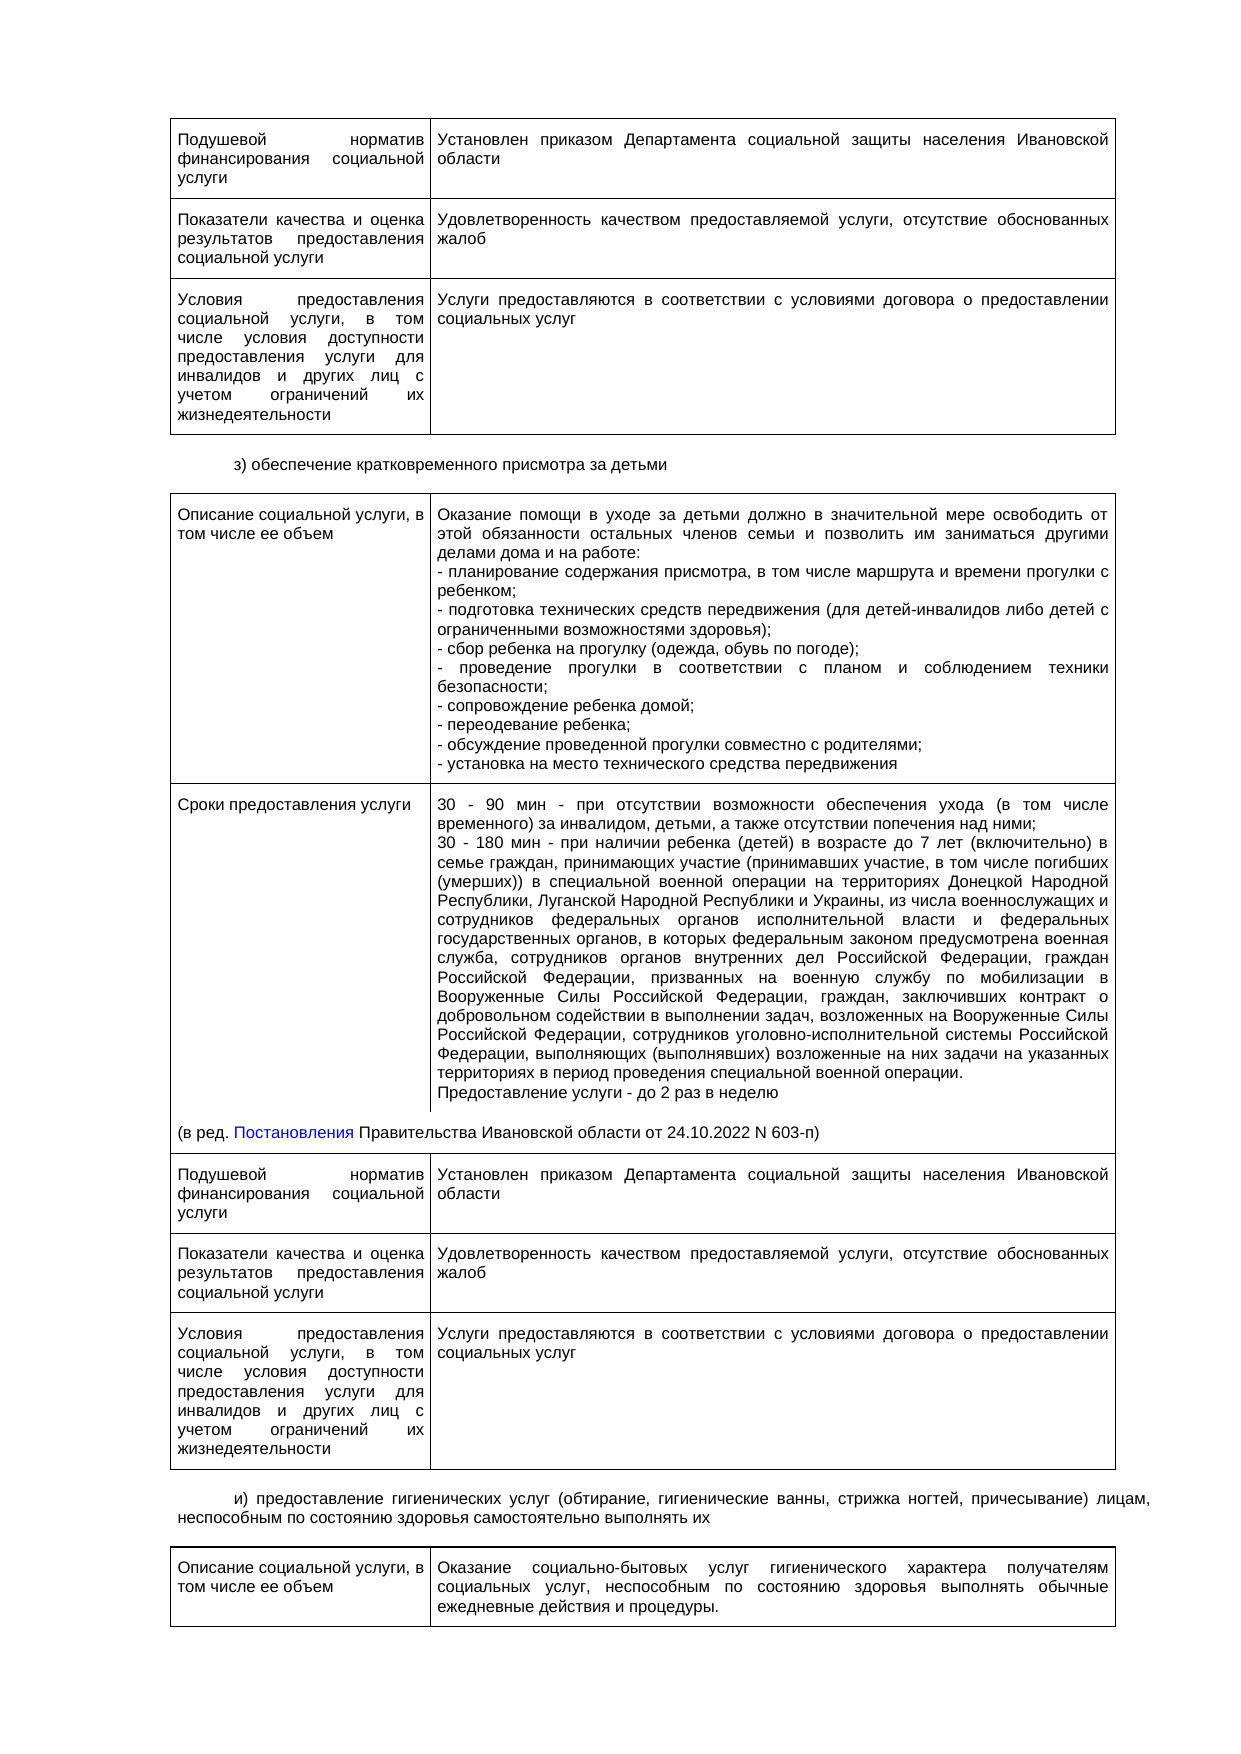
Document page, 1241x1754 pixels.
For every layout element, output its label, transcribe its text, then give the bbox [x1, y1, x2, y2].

table_header Описание социальной услуги, в том числе ее объем [171, 494, 430, 783]
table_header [431, 1548, 1115, 1626]
table_cell Сроки предоставления услуги [171, 784, 430, 1112]
table_cell Удовлетворенность качеством предоставляемой услуги, отсутствие обоснованных жалоб [431, 1234, 1115, 1312]
table_cell Показатели качества и оценка результатов предоставления социальной услуги [171, 1234, 430, 1312]
table_cell Удовлетворенность качеством предоставляемой услуги, отсутствие обоснованных жалоб [431, 199, 1115, 278]
table_cell Установлен приказом Департамента социальной защиты населения Ивановской области [431, 1154, 1115, 1232]
table_header Оказание помощи в уходе за детьми должно в значительной мере освободить от этой обязанности остальных членов семьи и позволить им заниматься другими делами дома и на работе: - планирование содержания присмотра, в том числе маршрута и времени прогулки с ребенком; - подготовка технических средств передвижения (для детей-инвалидов либо детей с ограниченными возможностями здоровья); - сбор ребенка на прогулку (одежда, обувь по погоде); - проведение прогулки в соответствии с планом и соблюдением техники безопасности; - сопровождение ребенка домой; - переодевание ребенка; - обсуждение проведенной прогулки совместно с родителями; - установка на место технического средства передвижения [431, 494, 1115, 783]
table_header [171, 1548, 430, 1626]
table_cell Подушевой норматив финансирования социальной услуги [171, 1154, 430, 1232]
table_cell Услуги предоставляются в соответствии с условиями договора о предоставлении социальных услуг [431, 1313, 1115, 1469]
table_cell Услуги предоставляются в соответствии с условиями договора о предоставлении социальных услуг [431, 279, 1115, 434]
table_cell Установлен приказом Департамента социальной защиты населения Ивановской области [431, 119, 1115, 198]
table_cell (в ред. Постановления Правительства Ивановской области от 24.10.2022 N 603-п) [171, 1112, 1115, 1153]
text и) предоставление гигиенических услуг (обтирание, гигиенические ванны, стрижка ногтей, причесывание) лицам, неспособным по состоянию здоровья самостоятельно выполнять их [177, 1489, 1152, 1527]
table_cell Показатели качества и оценка результатов предоставления социальной услуги [171, 199, 430, 278]
text з) обеспечение кратковременного присмотра за детьми [177, 454, 1152, 473]
table_cell Подушевой норматив финансирования социальной услуги [171, 119, 430, 198]
table_cell 30 - 90 мин - при отсутствии возможности обеспечения ухода (в том числе временного) за инвалидом, детьми, а также отсутствии попечения над ними; 30 - 180 мин - при наличии ребенка (детей) в возрасте до 7 лет (включительно) в семье граждан, принимающих участие (принимавших участие, в том числе погибших (умерших)) в специальной военной операции на территориях Донецкой Народной Республики, Луганской Народной Республики и Украины, из числа военнослужащих и сотрудников федеральных органов исполнительной власти и федеральных государственных органов, в которых федеральным законом предусмотрена военная служба, сотрудников органов внутренних дел Российской Федерации, граждан Российской Федерации, призванных на военную службу по мобилизации в Вооруженные Силы Российской Федерации, граждан, заключивших контракт о добровольном содействии в выполнении задач, возложенных на Вооруженные Силы Российской Федерации, сотрудников уголовно-исполнительной системы Российской Федерации, выполняющих (выполнявших) возложенные на них задачи на указанных территориях в период проведения специальной военной операции. Предоставление услуги - до 2 раз в неделю [431, 784, 1115, 1112]
